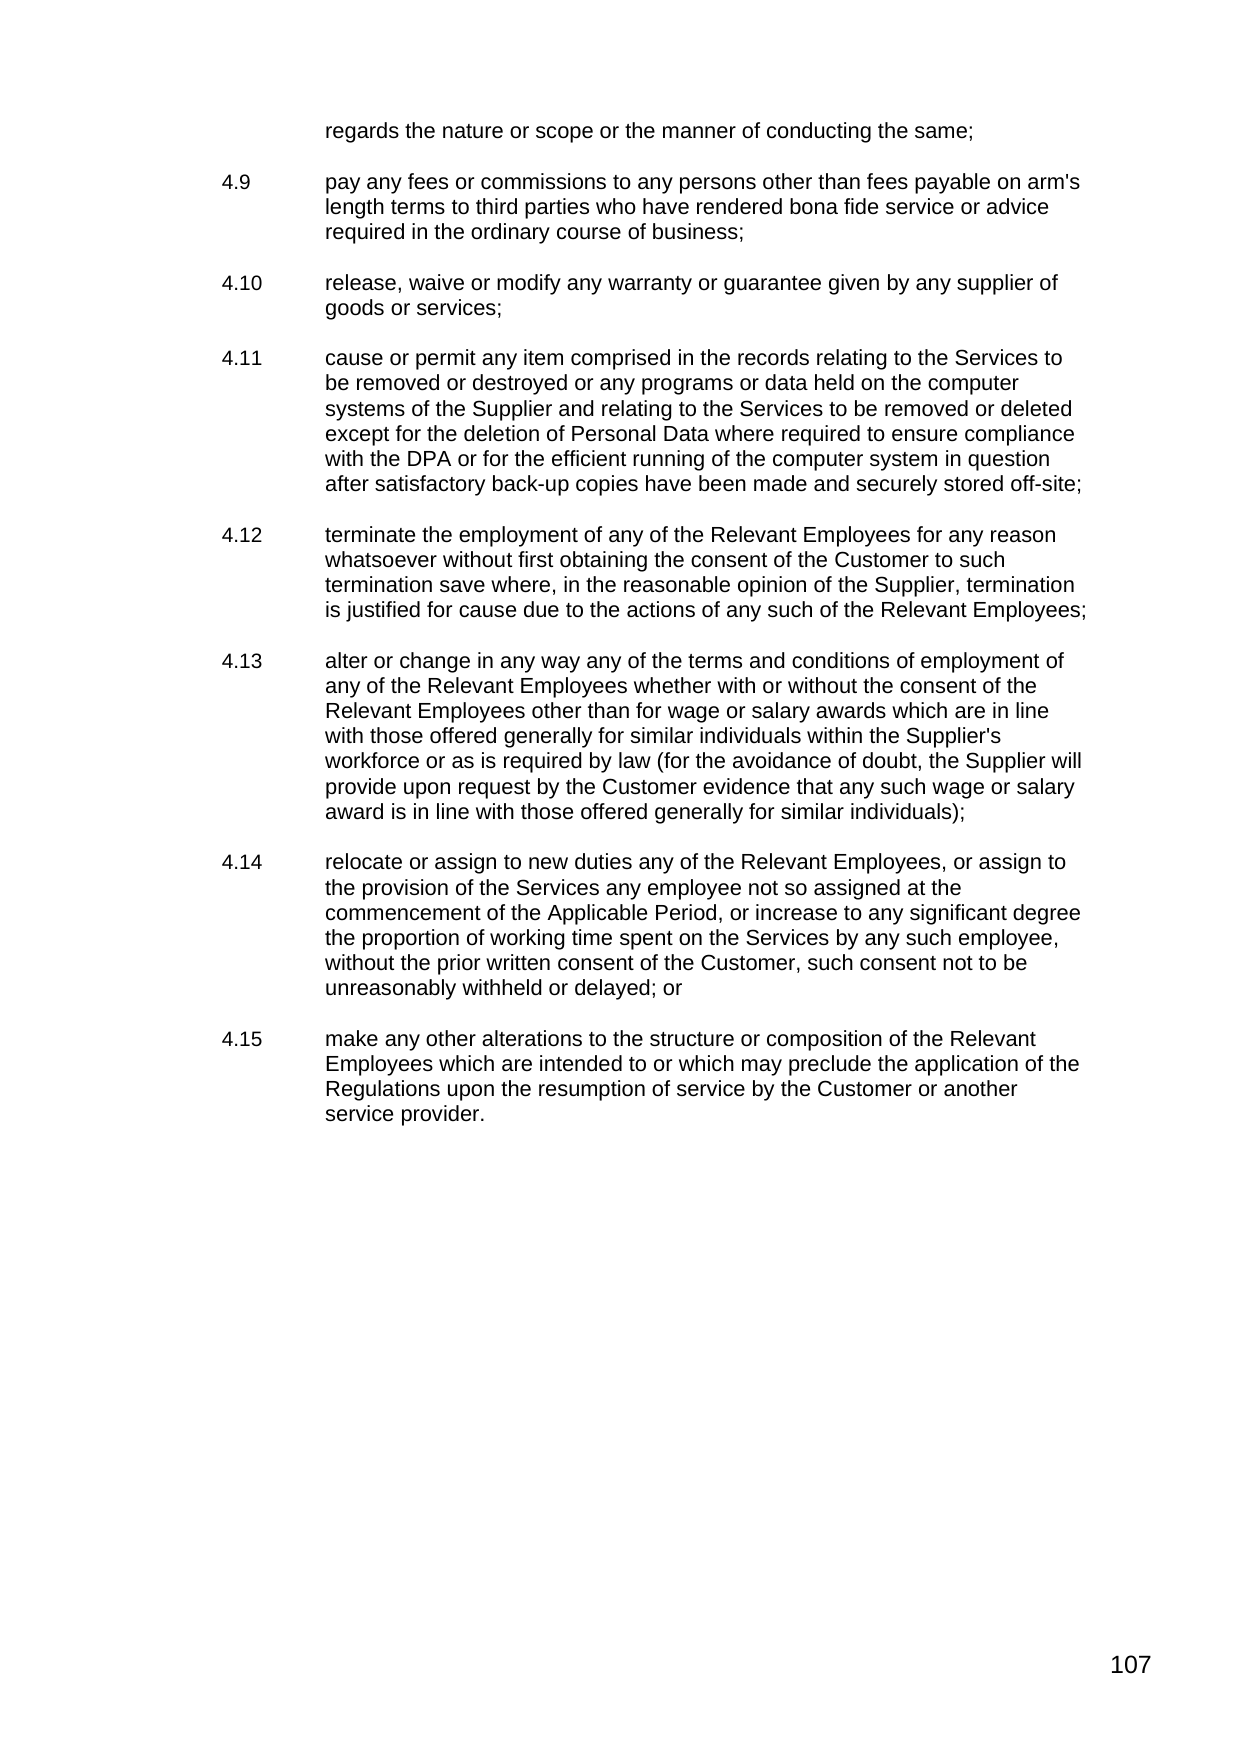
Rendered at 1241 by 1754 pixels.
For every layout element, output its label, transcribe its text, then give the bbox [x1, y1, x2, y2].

list relocate or assign to new duties any of the Relevant Employees, or assign to the provision of the Services any employee not so assigned at the commencement of the Applicable Period, or increase to any significant degree the proportion of working time spent on the Services by any such employee, without the prior written consent of the Customer, such consent not to be unreasonably withheld or delayed; or [222, 849, 1092, 1000]
list terminate the employment of any of the Relevant Employees for any reason whatsoever without first obtaining the consent of the Customer to such termination save where, in the reasonable opinion of the Supplier, termination is justified for cause due to the actions of any such of the Relevant Employees; [222, 521, 1092, 622]
list release, waive or modify any warranty or guarantee given by any supplier of goods or services; [222, 269, 1092, 320]
list pay any fees or commissions to any persons other than fees payable on arm's length terms to third parties who have rendered bona fide service or advice required in the ordinary course of business; [222, 168, 1092, 244]
list cause or permit any item comprised in the records relating to the Services to be removed or destroyed or any programs or data held on the computer systems of the Supplier and relating to the Services to be removed or deleted except for the deletion of Personal Data where required to ensure compliance with the DPA or for the efficient running of the computer system in question after satisfactory back-up copies have been made and securely stored off-site; [222, 345, 1092, 496]
list make any other alterations to the structure or composition of the Relevant Employees which are intended to or which may preclude the application of the Regulations upon the resumption of service by the Customer or another service provider. [222, 1026, 1092, 1126]
list alter or change in any way any of the terms and conditions of employment of any of the Relevant Employees whether with or without the consent of the Relevant Employees other than for wage or salary awards which are in line with those offered generally for similar individuals within the Supplier's workforce or as is required by law (for the avoidance of doubt, the Supplier will provide upon request by the Customer evidence that any such wage or salary award is in line with those offered generally for similar individuals); [222, 647, 1092, 824]
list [222, 118, 1092, 143]
